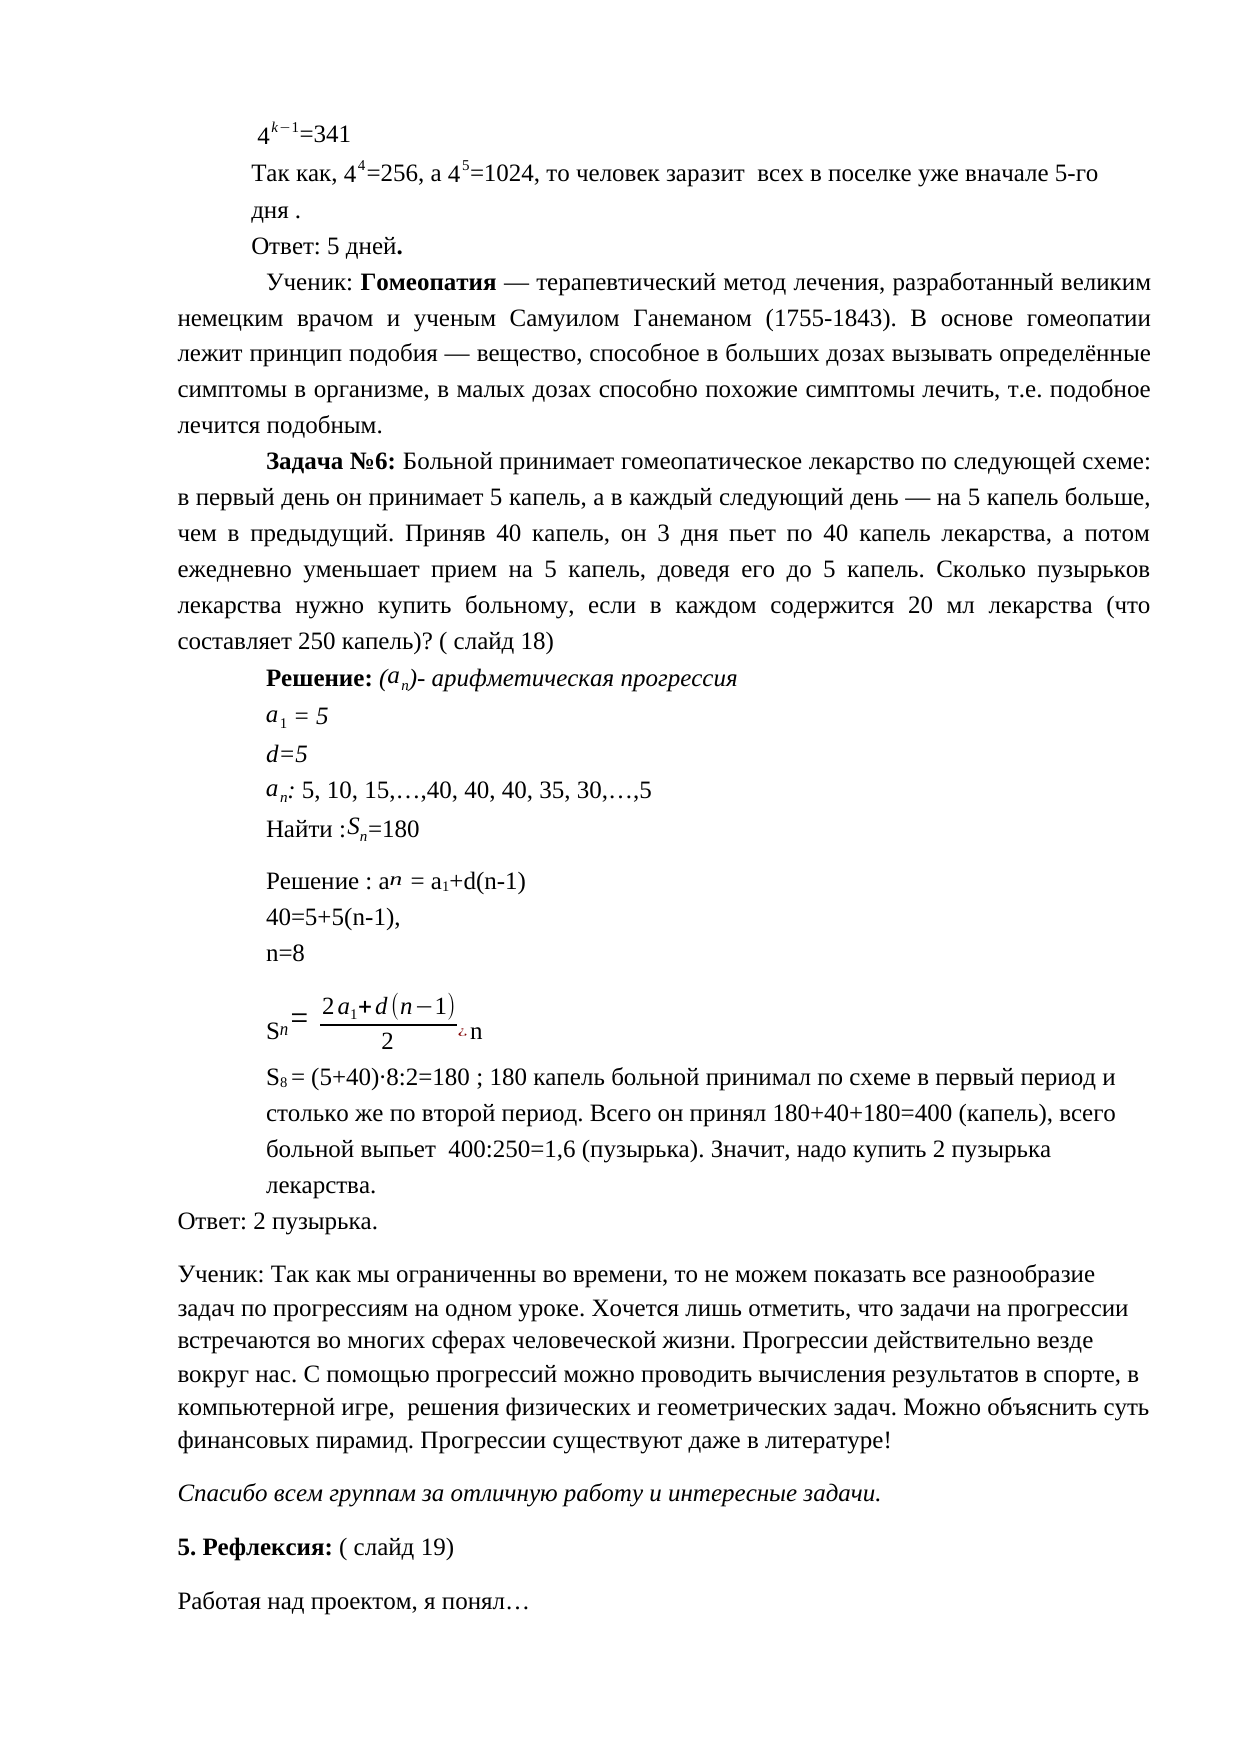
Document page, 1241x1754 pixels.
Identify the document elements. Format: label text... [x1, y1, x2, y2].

text 5. Рефлексия: ( слайд 19) [177, 1532, 1152, 1561]
text Работая над проектом, я понял… [177, 1586, 1152, 1615]
text Ученик: Так как мы ограниченны во времени, то не можем показать все разнообразие задач по прогрессиям на одном уроке. Хочется лишь отметить, что задачи на прогрессии встречаются во многих сферах человеческой жизни. Прогрессии действительно везде вокруг нас. С помощью прогрессий можно проводить вычисления результатов в спорте, в компьютерной игре, решения физических и геометрических задач. Можно объяснить суть финансовых пирамид. Прогрессии существуют даже в литературе! [177, 1259, 1152, 1453]
text n=8 [266, 938, 1152, 966]
text Ответ: 2 пузырька. [177, 1206, 1152, 1234]
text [251, 118, 1152, 259]
text Ученик: Гомеопатия — терапевтический метод лечения, разработанный великим немецким врачом и ученым Самуилом Ганеманом (1755-1843). В основе гомеопатии лежит принцип подобия — вещество, способное в больших дозах вызывать определённые симптомы в организме, в малых дозах способно похожие симптомы лечить, т.е. подобное лечится подобным. [177, 267, 1152, 439]
text Решение: ()- арифметическая прогрессия = 5 d=5 : 5, 10, 15,…,40, 40, 40, 35, 30,…,5 Найти :=180 Решение : а = а1+d(n-1) 40=5+5(n-1), [266, 662, 1152, 931]
text Задача №6: Больной принимает гомеопатическое лекарство по следующей схеме: в первый день он принимает 5 капель, а в каждый следующий день — на 5 капель больше, чем в предыдущий. Приняв 40 капель, он 3 дня пьет по 40 капель лекарства, а потом ежедневно уменьшает прием на 5 капель, доведя его до 5 капель. Сколько пузырьков лекарства нужно купить больному, если в каждом содержится 20 мл лекарства (что составляет 250 капель)? ( слайд 18) [177, 446, 1152, 655]
text S n S8 = (5+40)·8:2=180 ; 180 капель больной принимал по схеме в первый период и столько же по второй период. Всего он принял 180+40+180=400 (капель), всего больной выпьет 400:250=1,6 (пузырька). Значит, надо купить 2 пузырька лекарства. [266, 992, 1152, 1198]
text Спасибо всем группам за отличную работу и интересные задачи. [177, 1478, 1152, 1507]
